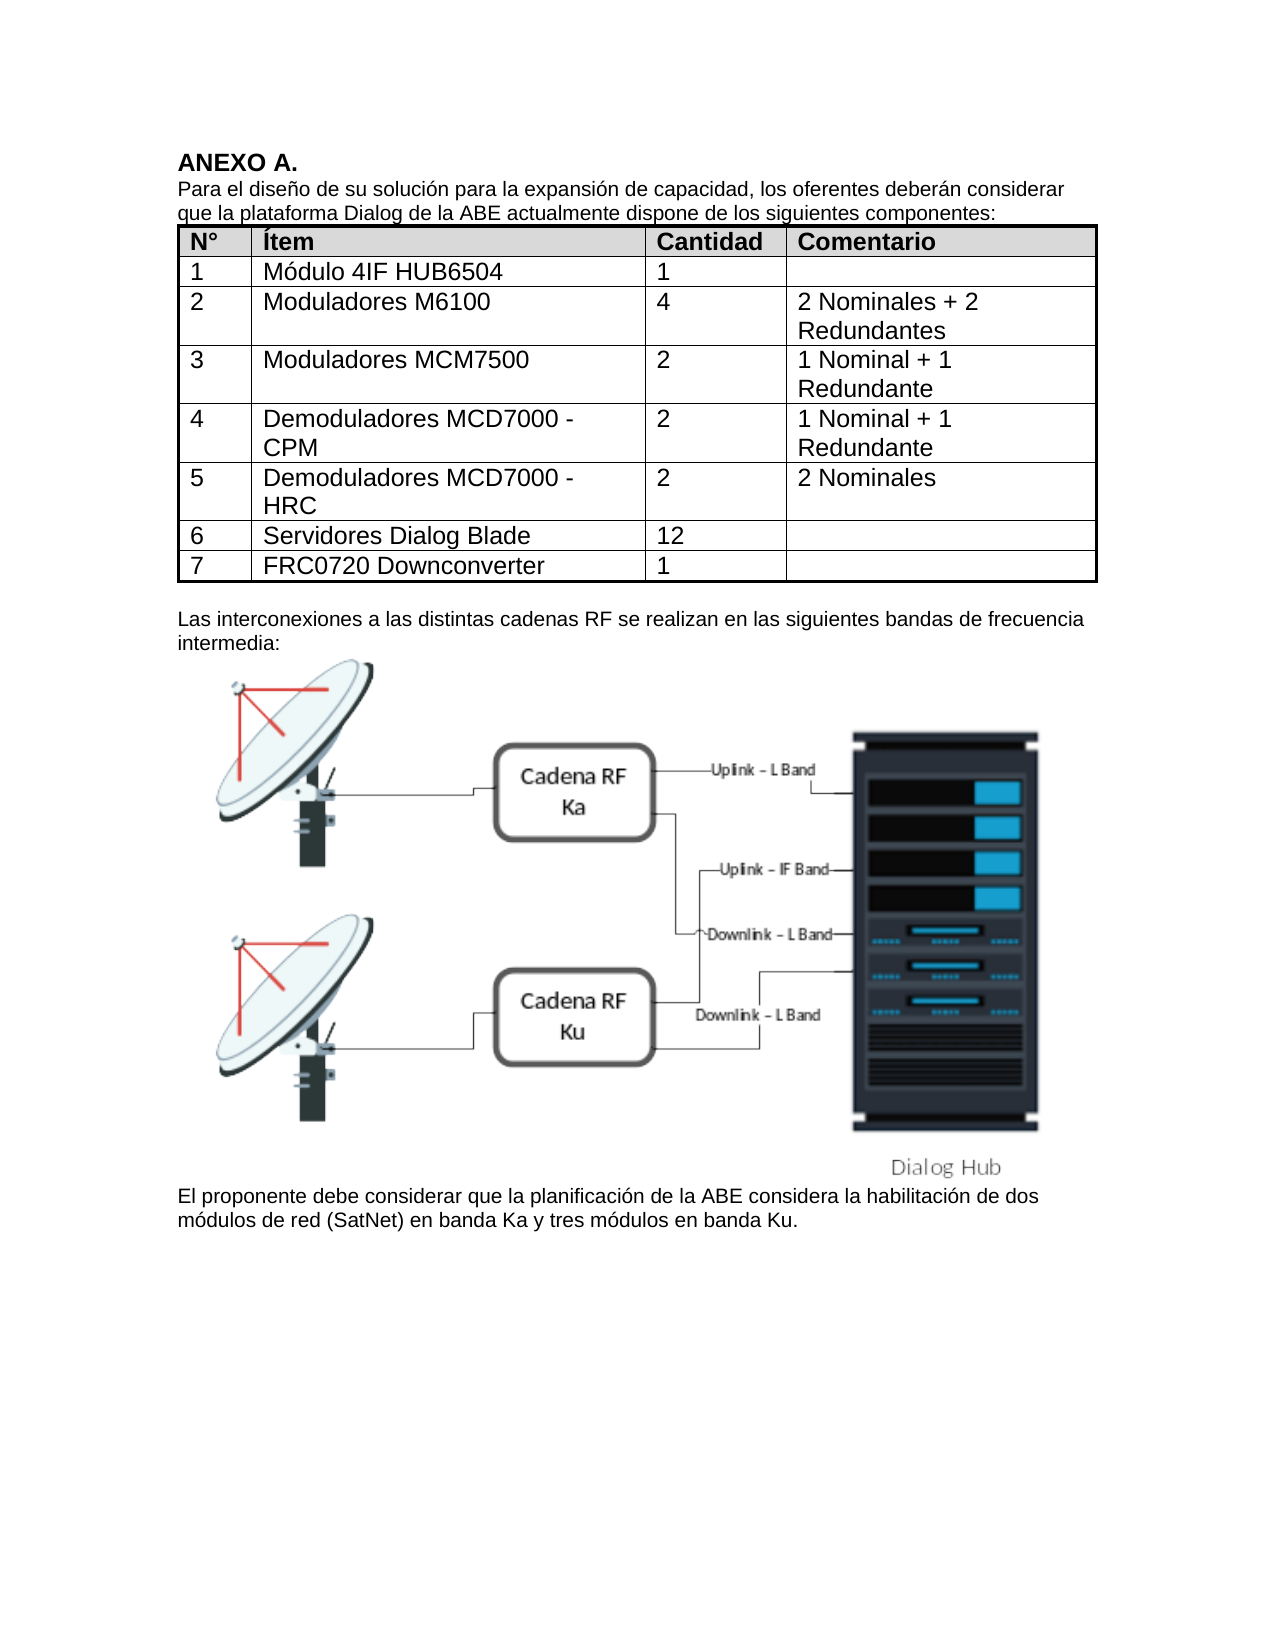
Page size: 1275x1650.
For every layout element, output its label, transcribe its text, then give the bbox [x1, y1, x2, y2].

table_cell Módulo 4IF HUB6504 [252, 257, 645, 286]
text Para el diseño de su solución para la expansión de capacidad, los oferentes deberán considerar que la plataforma Dialog de la ABE actualmente dispone de los siguientes componentes: [177, 176, 1098, 224]
table_cell 2 [180, 287, 251, 344]
text Las interconexiones a las distintas cadenas RF se realizan en las siguientes bandas de frecuencia intermedia: [177, 607, 1098, 655]
table_header Cantidad [646, 228, 786, 256]
table_cell [787, 551, 1095, 580]
table_cell Moduladores M6100 [252, 287, 645, 344]
table_cell 6 [180, 521, 251, 550]
table_header Comentario [787, 228, 1095, 256]
table_cell Moduladores MCM7500 [252, 346, 645, 403]
table_cell [787, 521, 1095, 550]
table_cell 2 Nominales + 2 Redundantes [787, 287, 1095, 344]
table_cell 7 [180, 551, 251, 580]
table_cell 1 [180, 257, 251, 286]
table_cell 2 [646, 404, 786, 462]
table_cell FRC0720 Downconverter [252, 551, 645, 580]
table_cell 1 Nominal + 1 Redundante [787, 346, 1095, 403]
table_cell 5 [180, 463, 251, 520]
table_cell Servidores Dialog Blade [252, 521, 645, 550]
table_cell [787, 257, 1095, 286]
table_cell 2 [646, 463, 786, 520]
table_cell 2 Nominales [787, 463, 1095, 520]
table_header Ítem [252, 228, 645, 256]
text ANEXO A. [177, 148, 1098, 176]
table_cell 2 [646, 346, 786, 403]
table_cell 3 [180, 346, 251, 403]
table_header N° [180, 228, 251, 256]
table_cell 4 [180, 404, 251, 462]
table_cell 1 Nominal + 1 Redundante [787, 404, 1095, 462]
table_cell 12 [646, 521, 786, 550]
table_cell Demoduladores MCD7000 - CPM [252, 404, 645, 462]
table_cell 1 [646, 257, 786, 286]
table_cell Demoduladores MCD7000 - HRC [252, 463, 645, 520]
table_cell 1 [646, 551, 786, 580]
table_cell 4 [646, 287, 786, 344]
text El proponente debe considerar que la planificación de la ABE considera la habilitación de dos módulos de red (SatNet) en banda Ka y tres módulos en banda Ku. [177, 1183, 1098, 1231]
